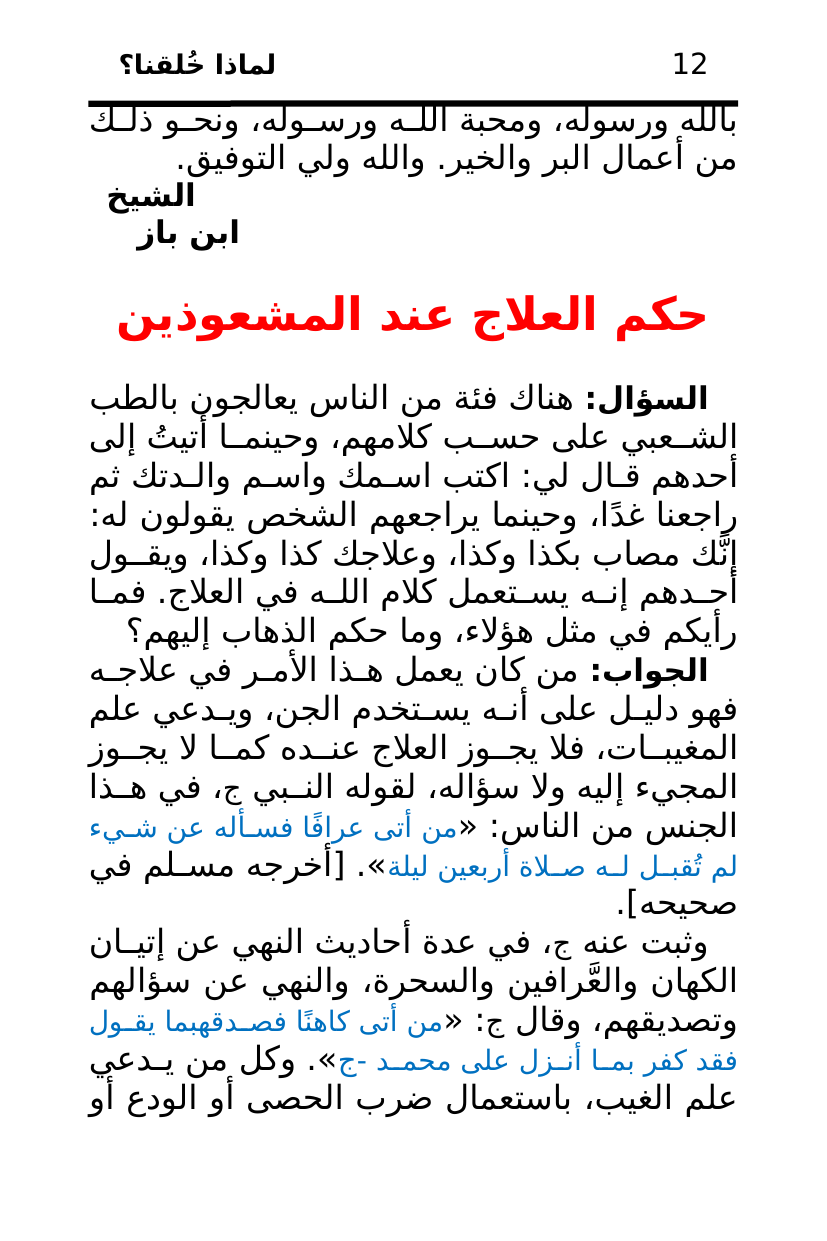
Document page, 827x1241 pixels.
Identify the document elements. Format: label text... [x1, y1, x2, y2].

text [89, 923, 738, 1117]
text حكم العلاج عند المشعوذين [89, 288, 738, 341]
text الجواب: من كان يعمل هذا الأمر في علاجه فهو دليل على أنه يستخدم الجن، ويدعي علم المغيبات، فلا يجوز العلاج عنده كما لا يجوز المجيء إليه ولا سؤاله، لقوله النبي ج، في هذا الجنس من الناس: «من أتى عرافًا فسأله عن شيء لم تُقبل له صلاة أربعين ليلة». [أخرجه مسلم في صحيحه]. [89, 651, 738, 923]
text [89, 100, 738, 178]
text السؤال: هناك فئة من الناس يعالجون بالطب الشعبي على حسب كلامهم، وحينما أتيتُ إلى أحدهم قال لي: اكتب اسمك واسم والدتك ثم راجعنا غدًا، وحينما يراجعهم الشخص يقولون له: إنَّك مصاب بكذا وكذا، وعلاجك كذا وكذا، ويقول أحدهم إنه يستعمل كلام الله في العلاج. فما رأيكم في مثل هؤلاء، وما حكم الذهاب إليهم؟ [89, 379, 738, 651]
text الشيخ ابن باز [89, 178, 288, 250]
